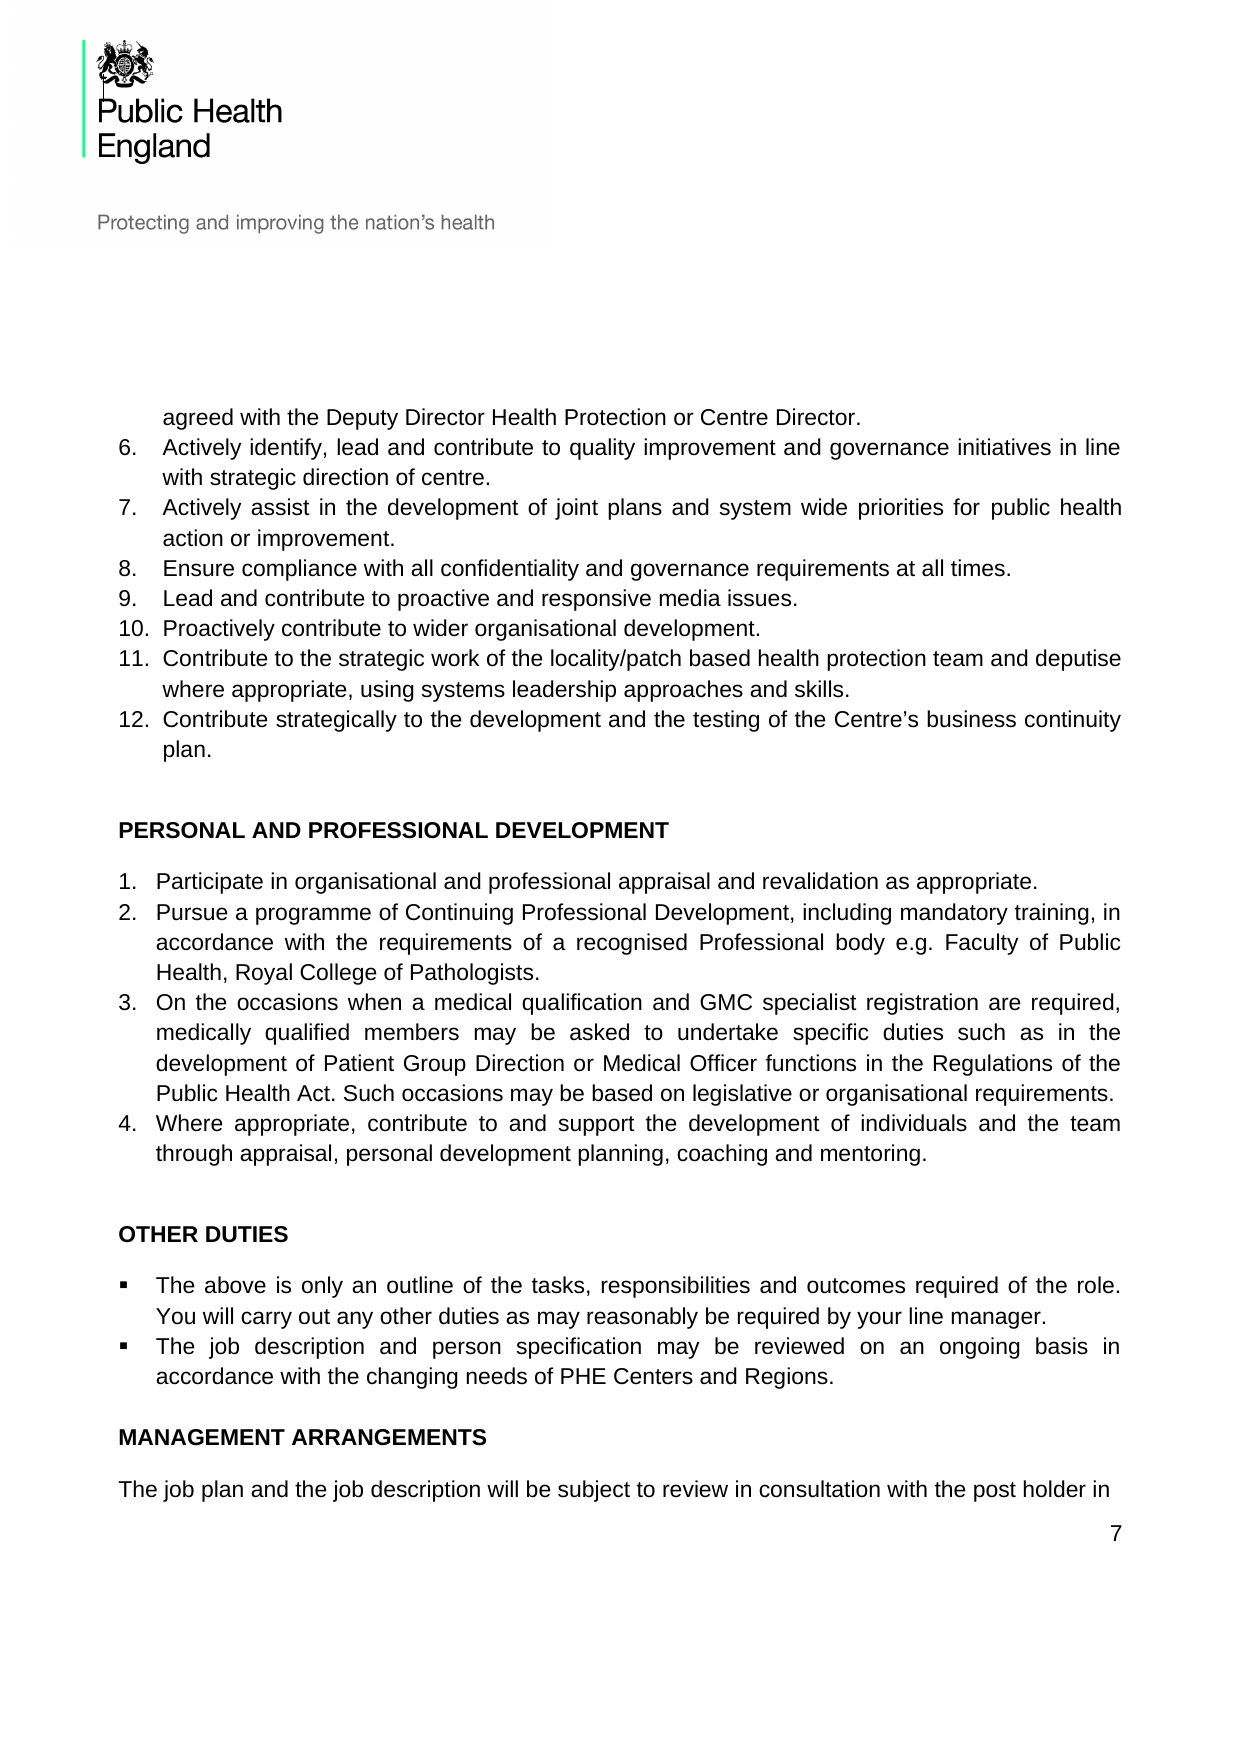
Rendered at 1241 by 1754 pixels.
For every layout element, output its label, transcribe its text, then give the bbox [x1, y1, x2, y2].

list The above is only an outline of the tasks, responsibilities and outcomes required of the role. You will carry out any other duties as may reasonably be required by your line manager. [118, 1272, 1122, 1329]
picture [10, 0, 550, 249]
list The job description and person specification may be reviewed on an ongoing basis in accordance with the changing needs of PHE Centers and Regions. [118, 1333, 1122, 1389]
text OTHER DUTIES [118, 1221, 1122, 1248]
list Contribute strategically to the development and the testing of the Centre’s business continuity plan. [118, 706, 1122, 762]
list Actively identify, lead and contribute to quality improvement and governance initiatives in line with strategic direction of centre. [118, 434, 1122, 491]
list Where appropriate, contribute to and support the development of individuals and the team through appraisal, personal development planning, coaching and mentoring. [118, 1110, 1122, 1167]
list Actively assist in the development of joint plans and system wide priorities for public health action or improvement. [118, 494, 1122, 551]
list Participate in organisational and professional appraisal and revalidation as appropriate. [118, 868, 1122, 895]
list Contribute to the strategic work of the locality/patch based health protection team and deputise where appropriate, using systems leadership approaches and skills. [118, 645, 1122, 702]
list Ensure compliance with all confidentiality and governance requirements at all times. [118, 555, 1122, 581]
list Pursue a programme of Continuing Professional Development, including mandatory training, in accordance with the requirements of a recognised Professional body e.g. Faculty of Public Health, Royal College of Pathologists. [118, 898, 1122, 985]
text MANAGEMENT ARRANGEMENTS [118, 1423, 1122, 1450]
list Lead and contribute to proactive and responsive media issues. [118, 585, 1122, 611]
text PERSONAL AND PROFESSIONAL DEVELOPMENT [118, 817, 1122, 844]
list On the occasions when a medical qualification and GMC specialist registration are required, medically qualified members may be asked to undertake specific duties such as in the development of Patient Group Direction or Medical Officer functions in the Regulations of the Public Health Act. Such occasions may be based on legislative or organisational requirements. [118, 989, 1122, 1106]
list Proactively contribute to wider organisational development. [118, 615, 1122, 642]
